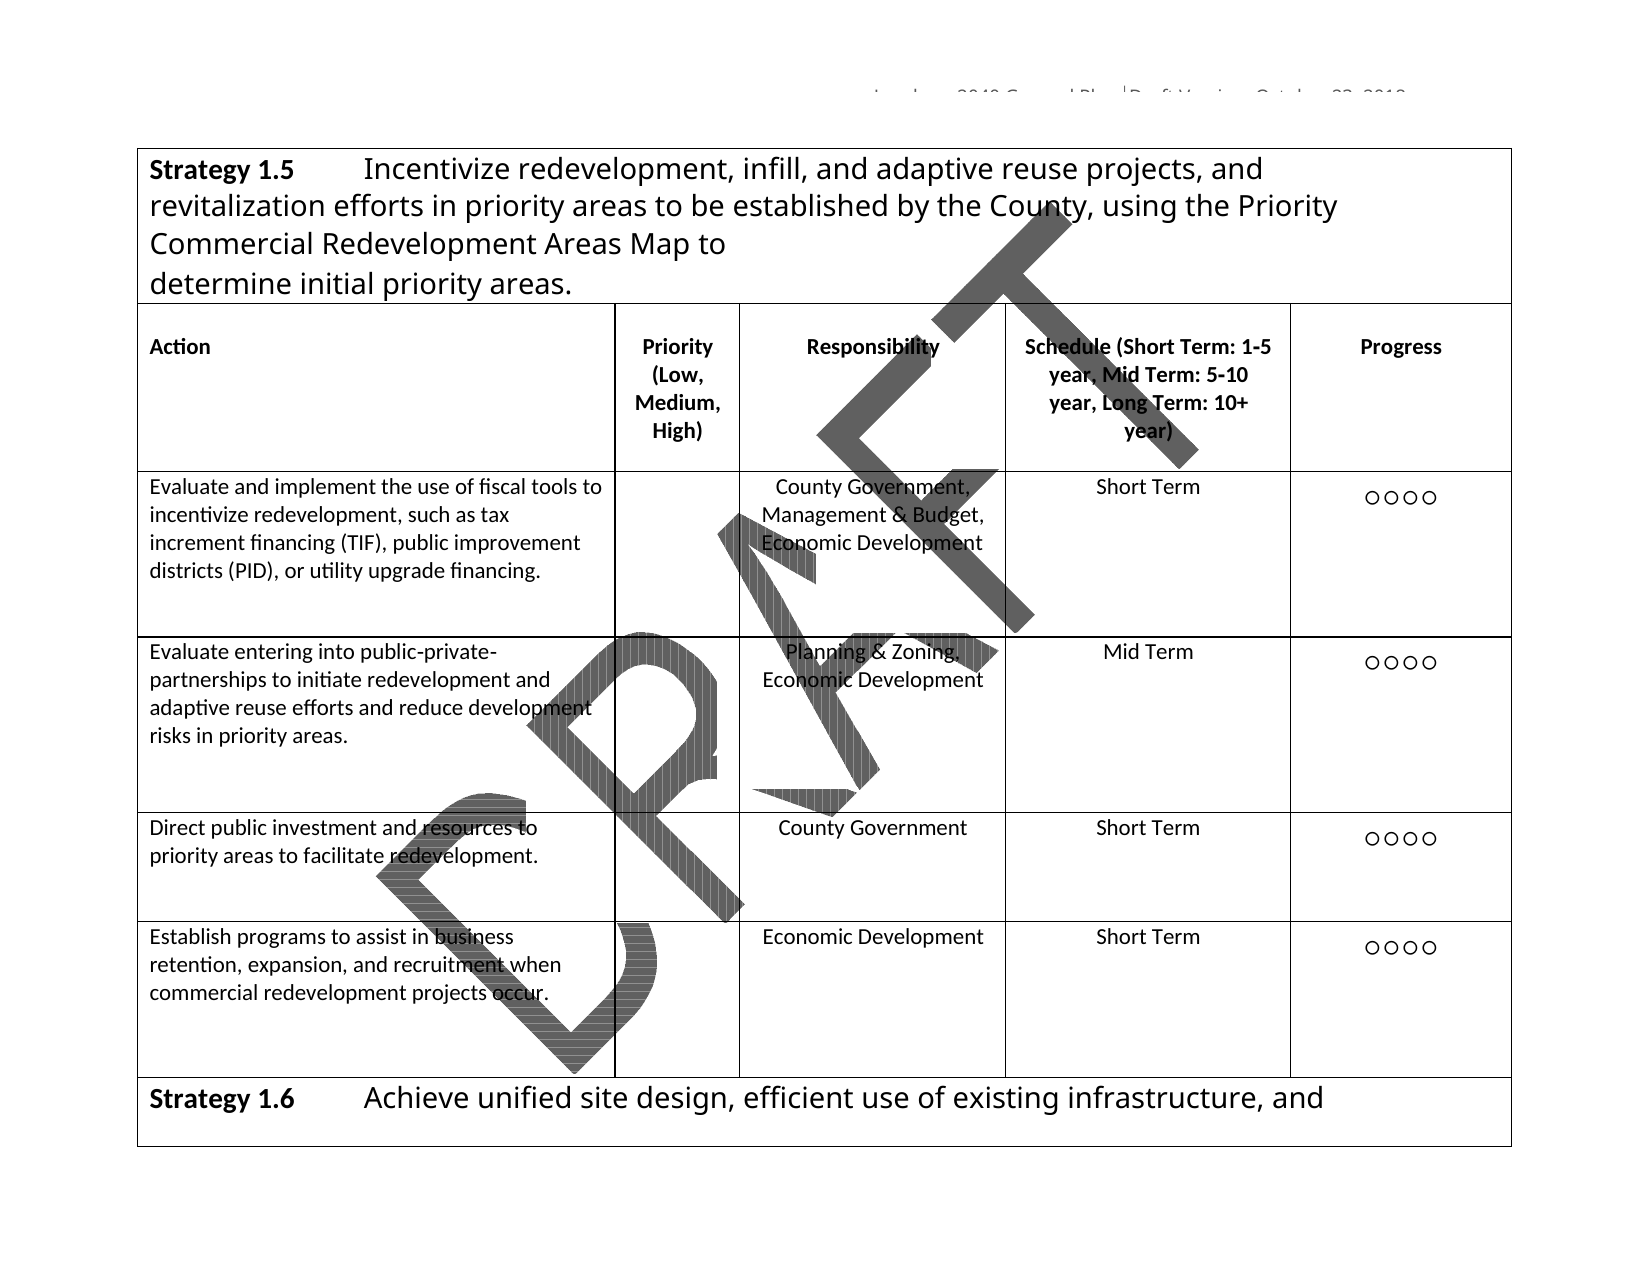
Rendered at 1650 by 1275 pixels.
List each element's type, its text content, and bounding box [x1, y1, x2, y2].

table_cell Evaluate and implement the use of fiscal tools to incentivize redevelopment, such as tax increment financing (TIF), public improvement districts (PID), or utility upgrade financing. [138, 472, 614, 636]
table_header Strategy 1.5 Incentivize redevelopment, infill, and adaptive reuse projects, and revitalization efforts in priority areas to be established by the County, using the Priority Commercial Redevelopment Areas Map to determine initial priority areas. [138, 149, 1511, 303]
table_cell [616, 638, 739, 812]
table_cell Priority (Low, Medium, High) [616, 304, 739, 471]
table_cell ￮￮￮￮ [1291, 813, 1511, 921]
table_cell Progress [1291, 304, 1511, 471]
table_cell County Government, Management & Budget, Economic Development [740, 472, 1005, 636]
table_cell ￮￮￮￮ [1291, 638, 1511, 812]
table_cell [616, 922, 739, 1077]
table_cell Short Term [1006, 813, 1290, 921]
table_cell County Government [740, 813, 1005, 921]
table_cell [138, 1078, 1511, 1146]
table_cell Mid Term [1006, 638, 1290, 812]
table_cell Schedule (Short Term: 1‐5 year, Mid Term: 5‐10 year, Long Term: 10+ year) [1006, 304, 1290, 471]
table_cell [616, 813, 739, 921]
table_cell ￮￮￮￮ [1291, 472, 1511, 636]
table_cell Action [138, 304, 614, 471]
table_cell Planning & Zoning, Economic Development [740, 638, 1005, 812]
table_cell ￮￮￮￮ [1291, 922, 1511, 1077]
table_cell Responsibility [740, 304, 1005, 471]
table_cell Establish programs to assist in business retention, expansion, and recruitment when commercial redevelopment projects occur. [138, 922, 614, 1077]
table_cell Direct public investment and resources to priority areas to facilitate redevelopment. [138, 813, 614, 921]
table_cell Short Term [1006, 922, 1290, 1077]
table_cell [616, 472, 739, 636]
table_cell Evaluate entering into public‐private‐ partnerships to initiate redevelopment and adaptive reuse efforts and reduce development risks in priority areas. [138, 638, 614, 812]
table_cell Economic Development [740, 922, 1005, 1077]
table_cell Short Term [1006, 472, 1290, 636]
